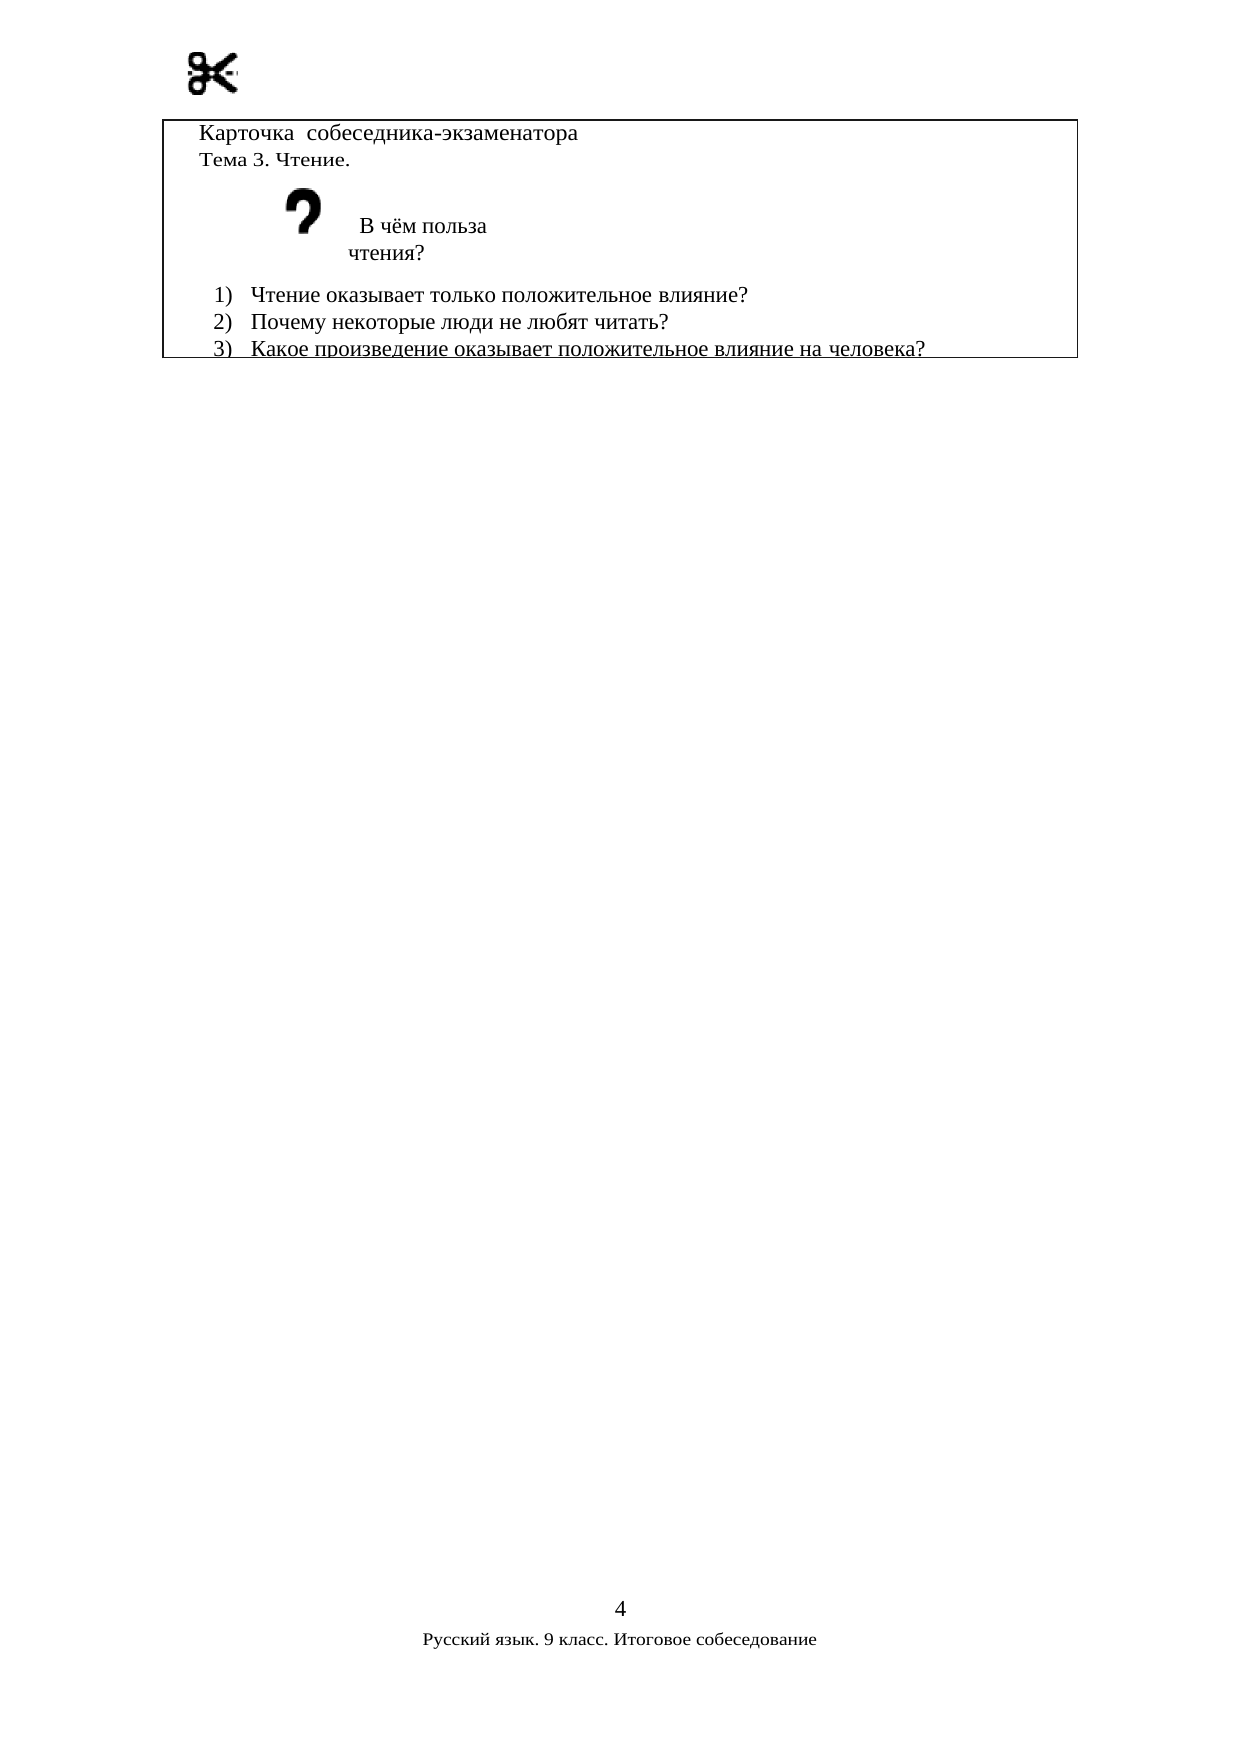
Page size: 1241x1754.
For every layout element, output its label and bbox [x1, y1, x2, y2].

picture [187, 52, 238, 95]
picture [285, 188, 321, 234]
